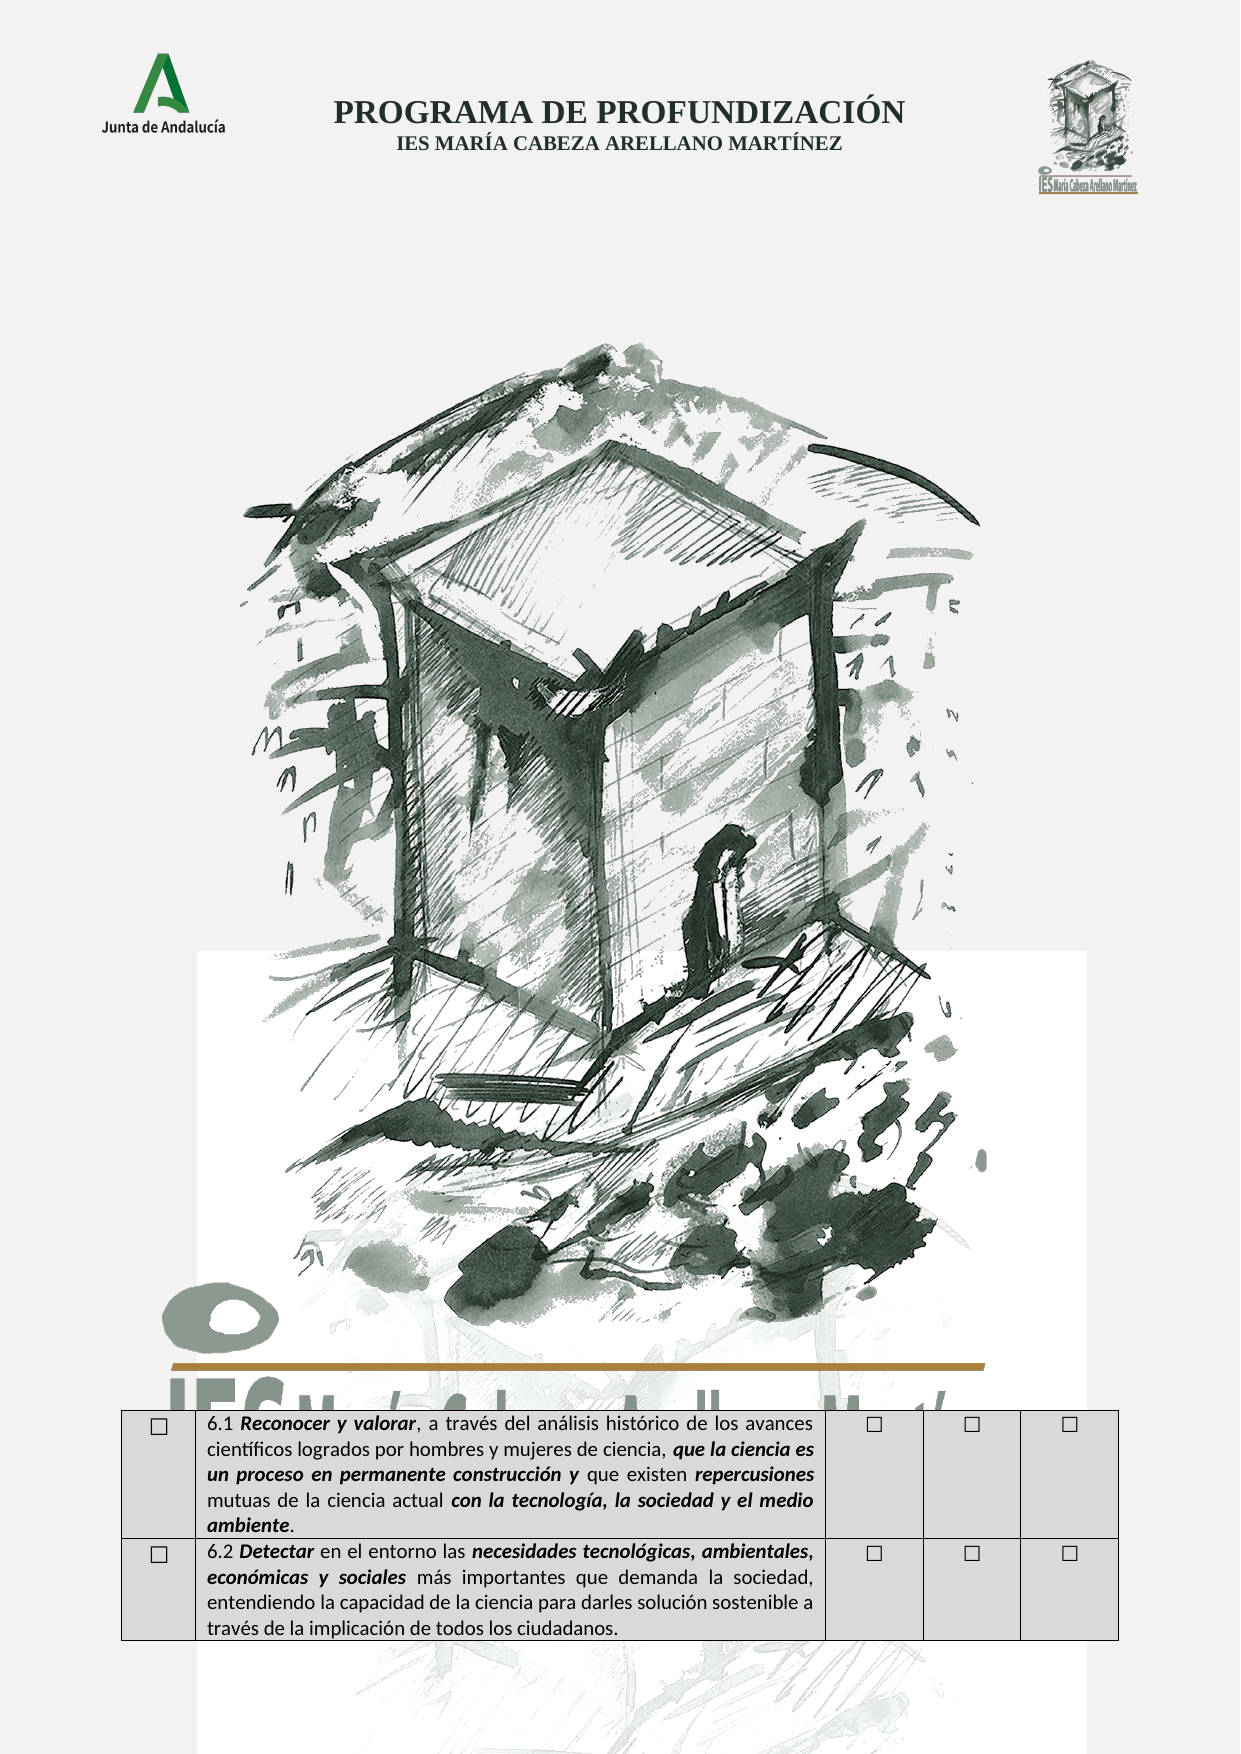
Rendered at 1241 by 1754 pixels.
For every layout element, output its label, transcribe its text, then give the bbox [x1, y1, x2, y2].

picture [91, 47, 236, 139]
table_cell 6.2 Detectar en el entorno las necesidades tecnológicas, ambientales, económicas y sociales más importantes que demanda la sociedad, entendiendo la capacidad de la ciencia para darles solución sostenible a través de la implicación de todos los ciudadanos. [196, 1539, 825, 1640]
picture [132, 44, 1146, 1410]
table_cell 6.1 Reconocer y valorar, a través del análisis histórico de los avances científicos logrados por hombres y mujeres de ciencia, que la ciencia es un proceso en permanente construcción y que existen repercusiones mutuas de la ciencia actual con la tecnología, la sociedad y el medio ambiente. [196, 1411, 825, 1538]
